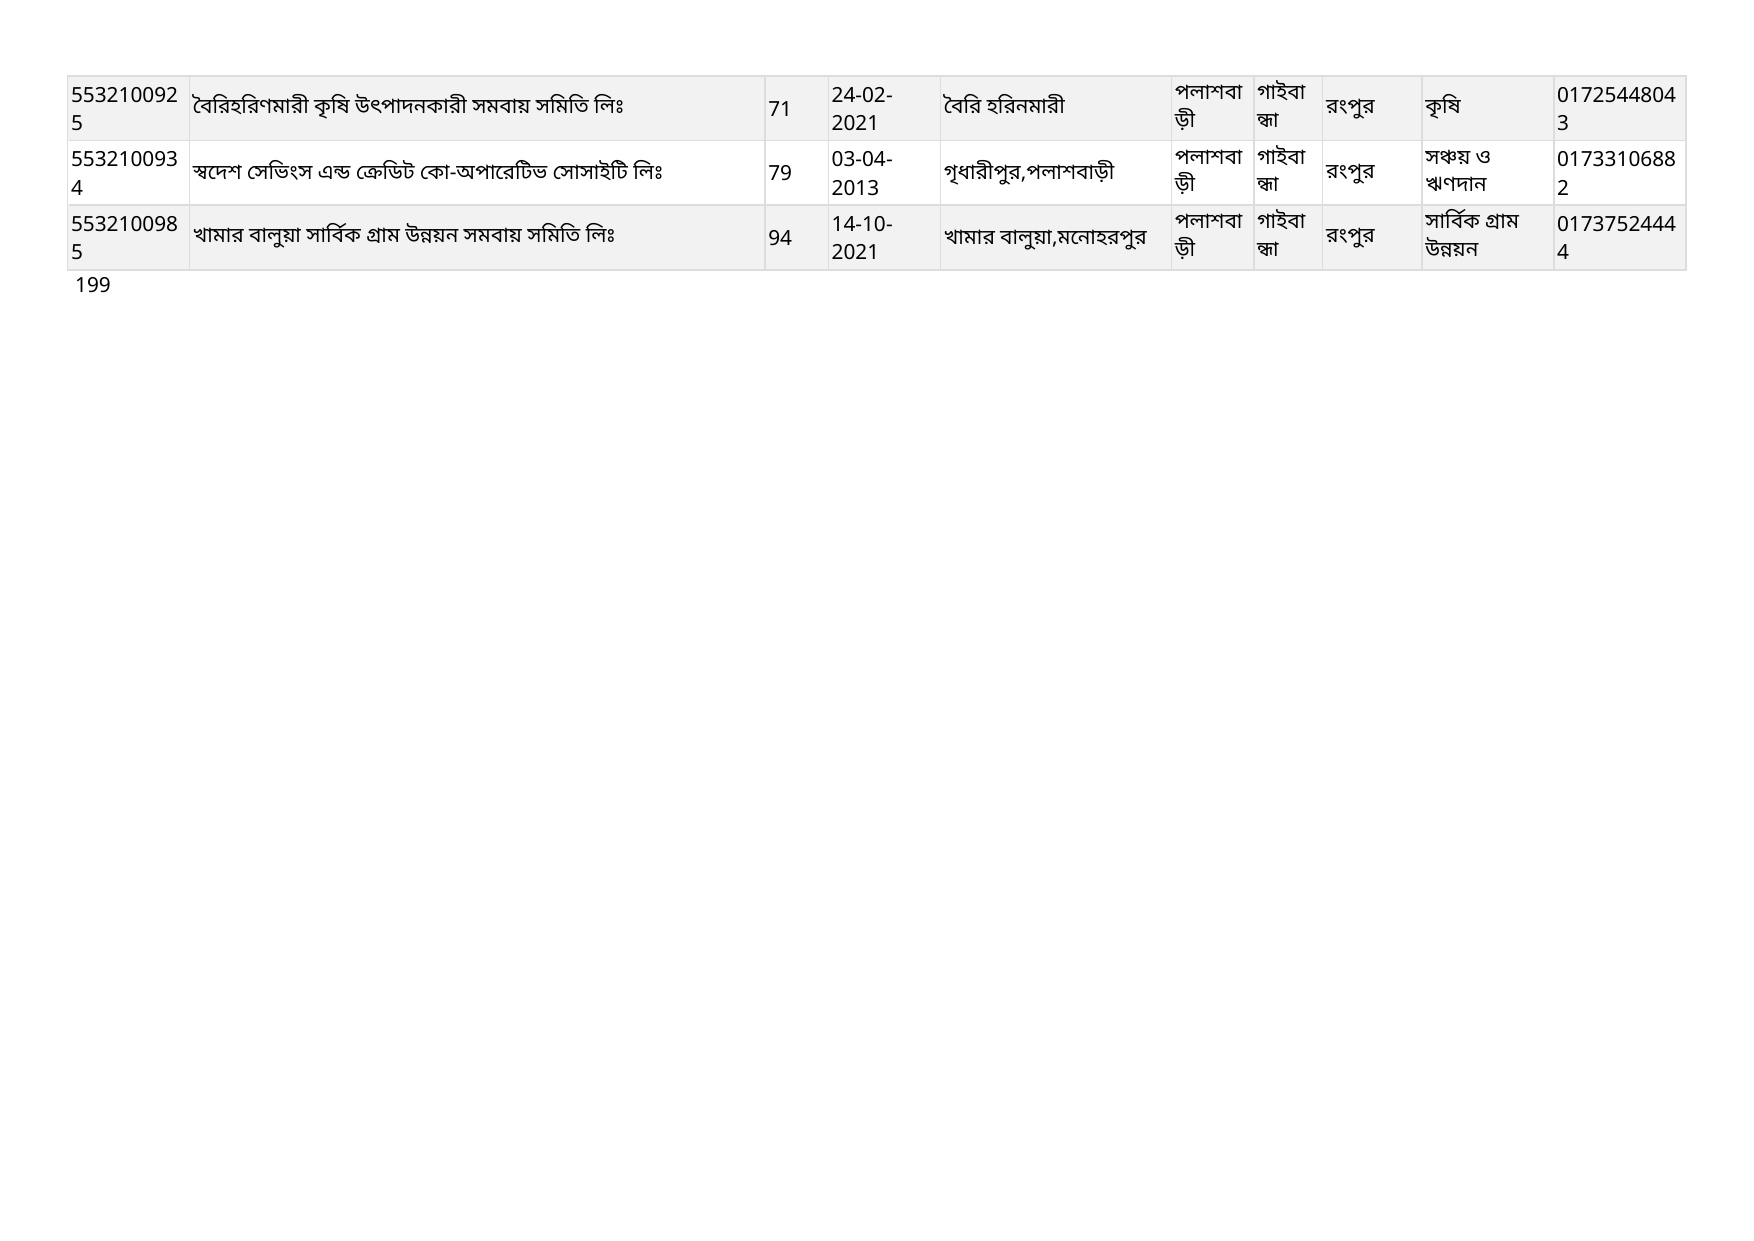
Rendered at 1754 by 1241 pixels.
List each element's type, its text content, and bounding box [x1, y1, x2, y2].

table_cell বৈরিহরিণমারী কৃষি উৎপাদনকারী সমবায় সমিতি লিঃ [190, 77, 764, 140]
table_cell স্বদেশ সেভিংস এন্ড ক্রেডিট কো-অপারেটিভ সোসাইটি লিঃ [190, 141, 764, 204]
text 199 [75, 271, 1679, 299]
table_cell 24-02-2021 [829, 77, 940, 140]
table_cell রংপুর [1323, 206, 1421, 269]
table_cell গাইবান্ধা [1255, 77, 1322, 140]
table_cell পলাশবাড়ী [1172, 77, 1253, 140]
table_cell খামার বালুয়া সার্বিক গ্রাম উন্নয়ন সমবায় সমিতি লিঃ [190, 206, 764, 269]
table_cell সঞ্চয় ও ঋণদান [1423, 141, 1553, 204]
table_cell রংপুর [1323, 77, 1421, 140]
table_cell 5532100985 [68, 205, 189, 269]
table_cell বৈরি হরিনমারী [941, 77, 1171, 140]
table_cell 71 [766, 77, 828, 140]
table_cell 01725448043 [1555, 77, 1685, 140]
table_cell পলাশবাড়ী [1172, 206, 1253, 269]
table_cell 79 [766, 141, 828, 204]
table_cell 94 [766, 206, 828, 269]
table_cell কৃষি [1423, 77, 1553, 140]
table_cell গাইবান্ধা [1255, 141, 1322, 204]
table_cell পলাশবাড়ী [1172, 141, 1253, 204]
table_cell গৃধারীপুর,পলাশবাড়ী [941, 141, 1171, 204]
table_cell গাইবান্ধা [1255, 206, 1322, 269]
table_cell 03-04-2013 [829, 141, 940, 204]
table_cell 5532100925 [68, 77, 189, 140]
table_cell 14-10-2021 [829, 206, 940, 269]
table_cell 01733106882 [1555, 141, 1685, 204]
table_cell 5532100934 [68, 141, 189, 204]
table_cell খামার বালুয়া,মনোহরপুর [941, 206, 1171, 269]
table_cell 01737524444 [1555, 206, 1685, 269]
table_cell রংপুর [1323, 141, 1421, 204]
table_cell সার্বিক গ্রাম উন্নয়ন [1423, 206, 1553, 269]
